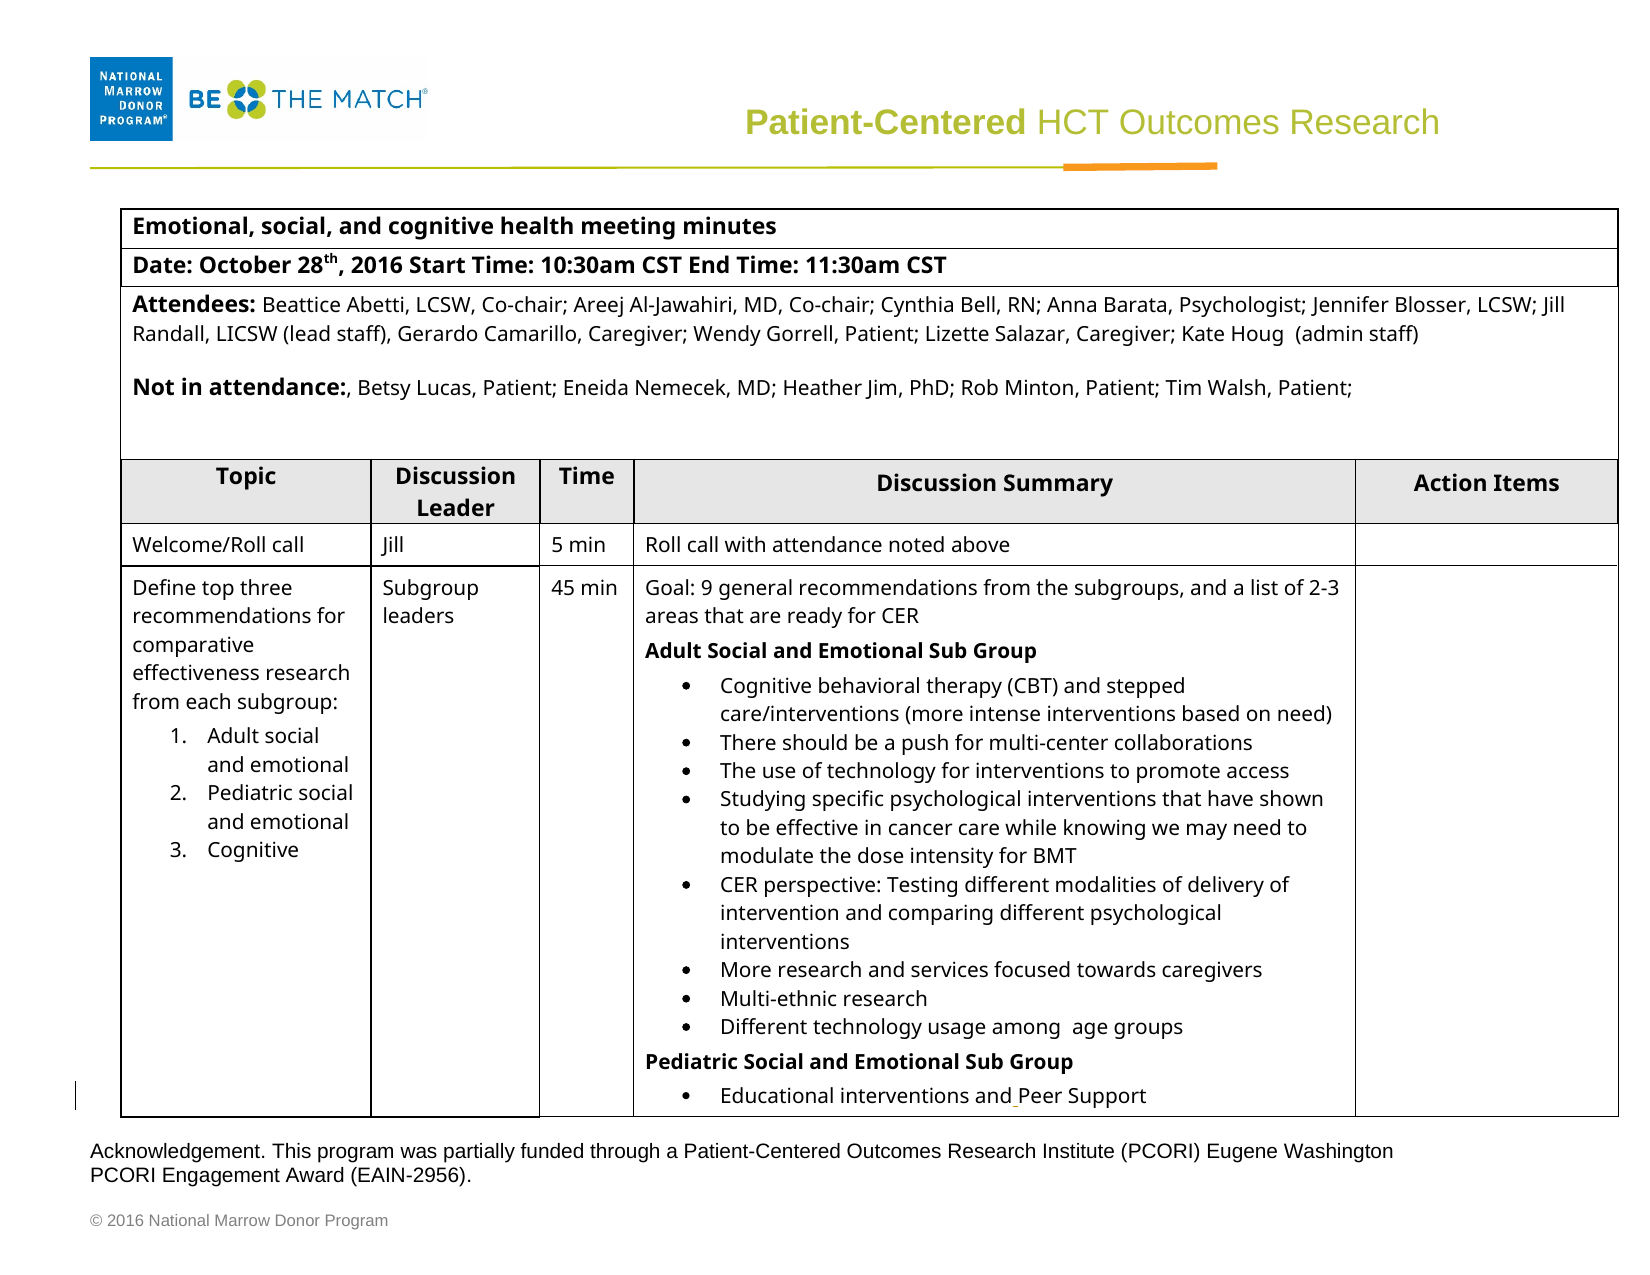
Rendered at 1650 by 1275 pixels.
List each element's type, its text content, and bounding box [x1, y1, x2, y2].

table_cell Time [541, 460, 633, 523]
table_cell [1356, 524, 1618, 565]
table_cell 5 min [540, 524, 633, 565]
picture [90, 57, 428, 141]
table_cell Jill [372, 524, 539, 565]
table_cell Topic [122, 460, 370, 523]
table_cell Roll call with attendance noted above [634, 524, 1355, 565]
table_cell 45 min [540, 566, 633, 1116]
table_cell Attendees: Beattice Abetti, LCSW, Co-chair; Areej Al-Jawahiri, MD, Co-chair; Cynthia Bell, RN; Anna Barata, Psychologist; Jennifer Blosser, LCSW; Jill Randall, LICSW (lead staff), Gerardo Camarillo, Caregiver; Wendy Gorrell, Patient; Lizette Salazar, Caregiver; Kate Houg (admin staff) Not in attendance:, Betsy Lucas, Patient; Eneida Nemecek, MD; Heather Jim, PhD; Rob Minton, Patient; Tim Walsh, Patient; [121, 287, 1618, 459]
table_cell Discussion Summary [635, 460, 1355, 523]
table_cell [1356, 565, 1618, 1116]
table_cell Discussion Leader [372, 460, 539, 523]
table_cell Welcome/Roll call [122, 524, 370, 565]
table_cell Date: October 28th, 2016 Start Time: 10:30am CST End Time: 11:30am CST [122, 249, 1617, 286]
table_cell Action Items [1356, 460, 1617, 523]
table_cell Subgroup leaders [372, 567, 539, 1116]
table_header Emotional, social, and cognitive health meeting minutes [122, 210, 1617, 247]
